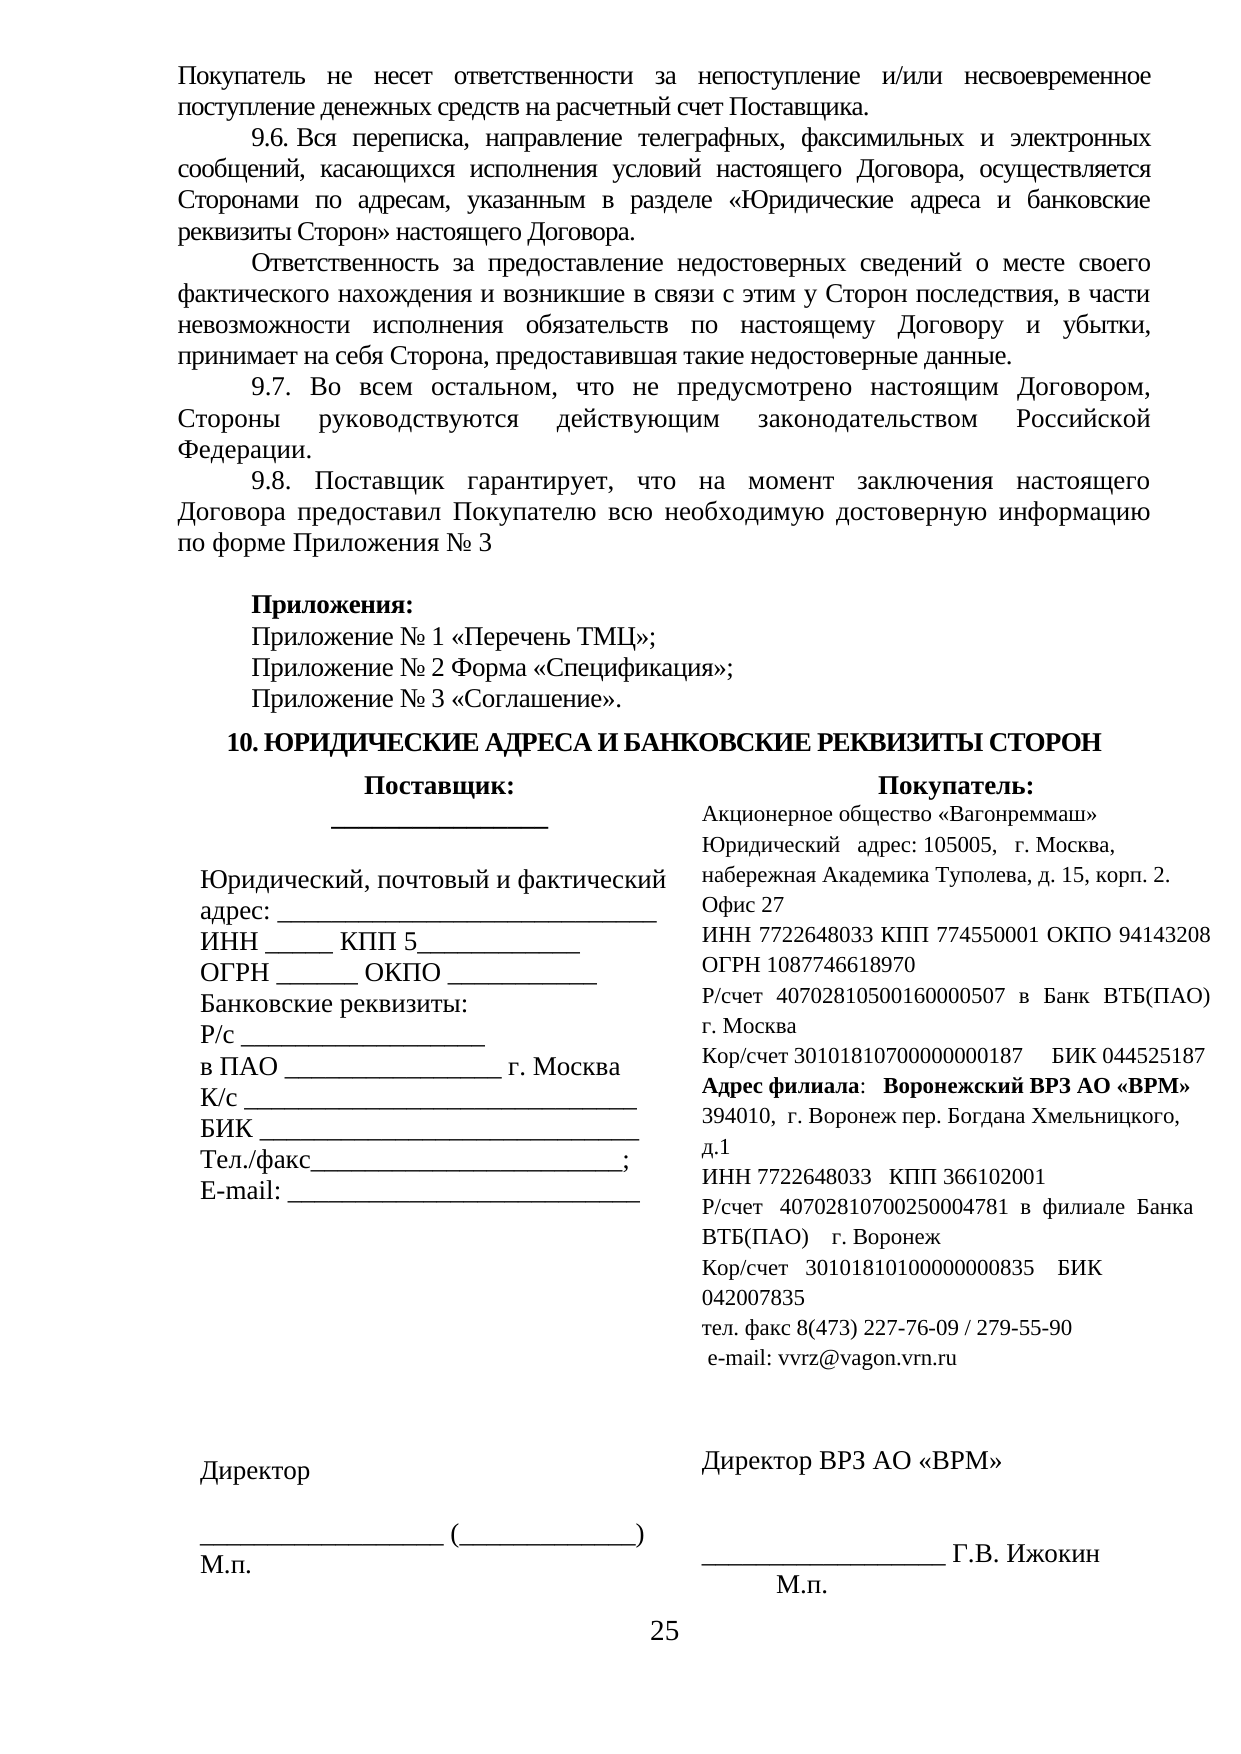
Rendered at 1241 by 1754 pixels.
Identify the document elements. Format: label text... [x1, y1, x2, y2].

text Приложение № 1 «Перечень ТМЦ»; [177, 620, 1152, 651]
text Приложение № 3 «Соглашение». [177, 682, 1152, 713]
table_cell Акционерное общество «Вагонреммаш» Юридический адрес: 105005, г. Москва, набережная Академика Туполева, д. 15, корп. 2. Офис 27 ИНН 7722648033 КПП 774550001 ОКПО 94143208 ОГРН 1087746618970 Р/счет 40702810500160000507 в Банк ВТБ(ПАО) г. Москва Кор/счет 30101810700000000187 БИК 044525187 Адрес филиала: Воронежский ВРЗ АО «ВРМ» 394010, г. Воронеж пер. Богдана Хмельницкого, д.1 ИНН 7722648033 КПП 366102001 Р/счет 40702810700250004781 в филиале Банка ВТБ(ПАО) г. Воронеж Кор/счет 30101810100000000835 БИК 042007835 тел. факс 8(473) 227-76-09 / 279-55-90 e-mail: vvrz@vagon.vrn.ru Директор ВРЗ АО «ВРМ» __________________ Г.В. Ижокин М.п. [690, 800, 1222, 1600]
text Приложения: [177, 588, 1152, 620]
table_cell ________________ Юридический, почтовый и фактический адрес: ____________________________ ИНН _____ КПП 5____________ ОГРН ______ ОКПО ___________ Банковские реквизиты: Р/с __________________ в ПАО ________________ г. Москва К/с _____________________________ БИК ____________________________ Тел./факс_______________________; E-mail: __________________________ Директор __________________ (_____________) М.п. [189, 800, 690, 1600]
table_header Поставщик: [189, 769, 690, 800]
text 9.8. Поставщик гарантирует, что на момент заключения настоящего Договора предоставил Покупателю всю необходимую достоверную информацию по форме Приложения № 3 [177, 464, 1152, 557]
text Приложение № 2 Форма «Спецификация»; [177, 651, 1152, 682]
table_header Покупатель: [690, 769, 1222, 800]
text 9.7. Во всем остальном, что не предусмотрено настоящим Договором, Стороны руководствуются действующим законодательством Российской Федерации. [177, 371, 1152, 464]
text 10. ЮРИДИЧЕСКИЕ АДРЕСА И БАНКОВСКИЕ РЕКВИЗИТЫ СТОРОН [177, 726, 1152, 757]
text 9.6. Вся переписка, направление телеграфных, факсимильных и электронных сообщений, касающихся исполнения условий настоящего Договора, осуществляется Сторонами по адресам, указанным в разделе «Юридические адреса и банковские реквизиты Сторон» настоящего Договора. [177, 121, 1152, 246]
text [177, 59, 1152, 121]
text Ответственность за предоставление недостоверных сведений о месте своего фактического нахождения и возникшие в связи с этим у Сторон последствия, в части невозможности исполнения обязательств по настоящему Договору и убытки, принимает на себя Сторона, предоставившая такие недостоверные данные. [177, 246, 1152, 371]
